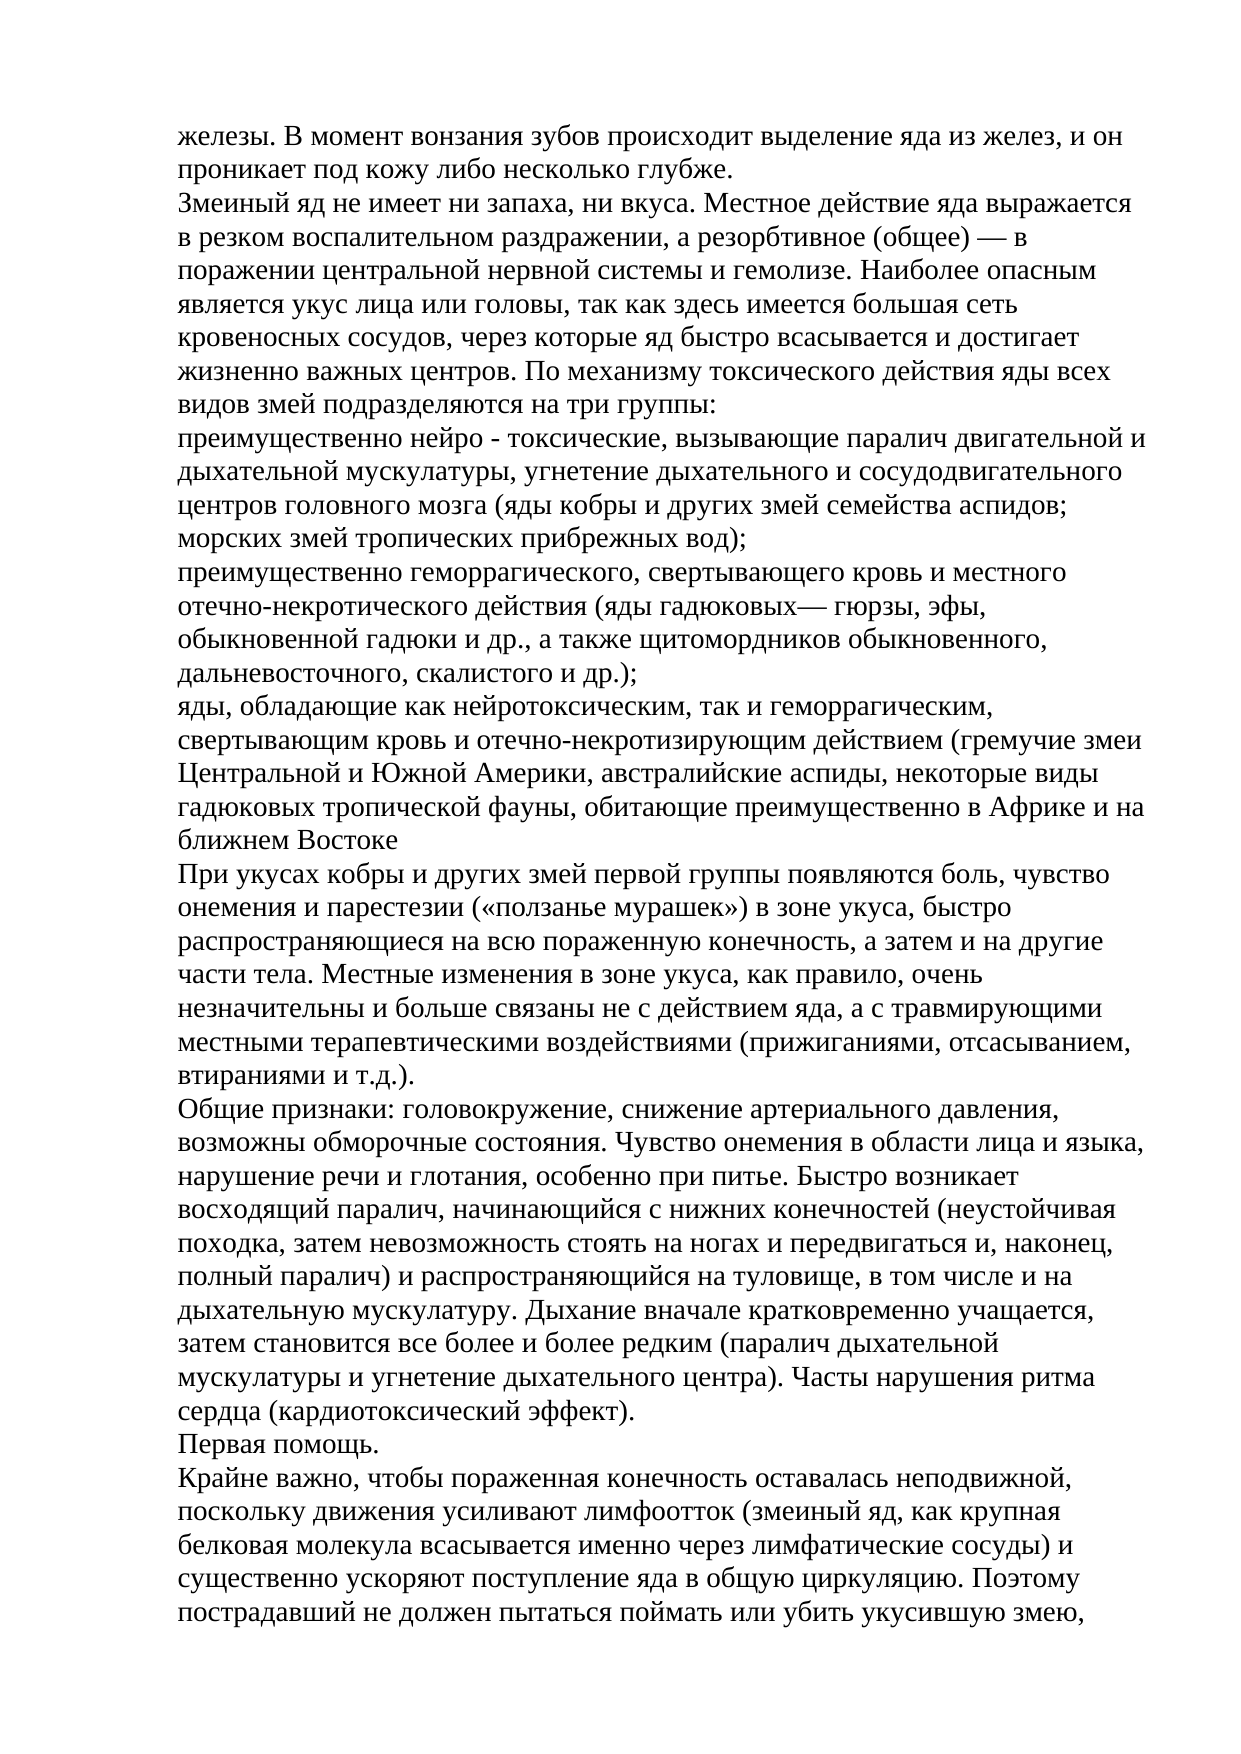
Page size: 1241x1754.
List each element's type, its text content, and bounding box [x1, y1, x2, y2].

text Змеиный яд не имеет ни запаха, ни вкуса. Местное действие яда выражается в резком воспалительном раздражении, а резорбтивное (общее) — в поражении центральной нервной системы и гемолизе. Наиболее опасным является укус лица или головы, так как здесь имеется большая сеть кровеносных сосудов, через которые яд быстро всасывается и достигает жизненно важных центров. По механизму токсического действия яды всех видов змей подразделяются на три группы: [177, 185, 1152, 420]
text преимущественно нейро - токсические, вызывающие паралич двигательной и дыхательной мускулатуры, угнетение дыхательного и сосудодвигательного центров головного мозга (яды кобры и других змей семейства аспидов; морских змей тропических прибрежных вод); [177, 420, 1152, 554]
text яды, обладающие как нейротоксическим, так и геморрагическим, свертывающим кровь и отечно-некротизирующим действием (гремучие змеи Центральной и Южной Америки, австралийские аспиды, некоторые виды гадюковых тропической фауны, обитающие преимущественно в Африке и на ближнем Востоке [177, 688, 1152, 856]
text Первая помощь. [177, 1426, 1152, 1460]
text При укусах кобры и других змей первой группы появляются боль, чувство онемения и парестезии («ползанье мурашек») в зоне укуса, быстро распространяющиеся на всю пораженную конечность, а затем и на другие части тела. Местные изменения в зоне укуса, как правило, очень незначительны и больше связаны не с действием яда, а с травмирующими местными терапевтическими воздействиями (прижиганиями, отсасыванием, втираниями и т.д.). [177, 856, 1152, 1091]
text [177, 118, 1152, 185]
text Общие признаки: головокружение, снижение артериального давления, возможны обморочные состояния. Чувство онемения в области лица и языка, нарушение речи и глотания, особенно при питье. Быстро возникает восходящий паралич, начинающийся с нижних конечностей (неустойчивая походка, затем невозможность стоять на ногах и передвигаться и, наконец, полный паралич) и распространяющийся на туловище, в том числе и на дыхательную мускулатуру. Дыхание вначале кратковременно учащается, затем становится все более и более редким (паралич дыхательной мускулатуры и угнетение дыхательного центра). Часты нарушения ритма сердца (кардиотоксический эффект). [177, 1091, 1152, 1426]
text преимущественно геморрагического, свертывающего кровь и местного отечно-некротического действия (яды гадюковых— гюрзы, эфы, обыкновенной гадюки и др., а также щитомордников обыкновенного, дальневосточного, скалистого и др.); [177, 554, 1152, 688]
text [177, 1460, 1152, 1627]
